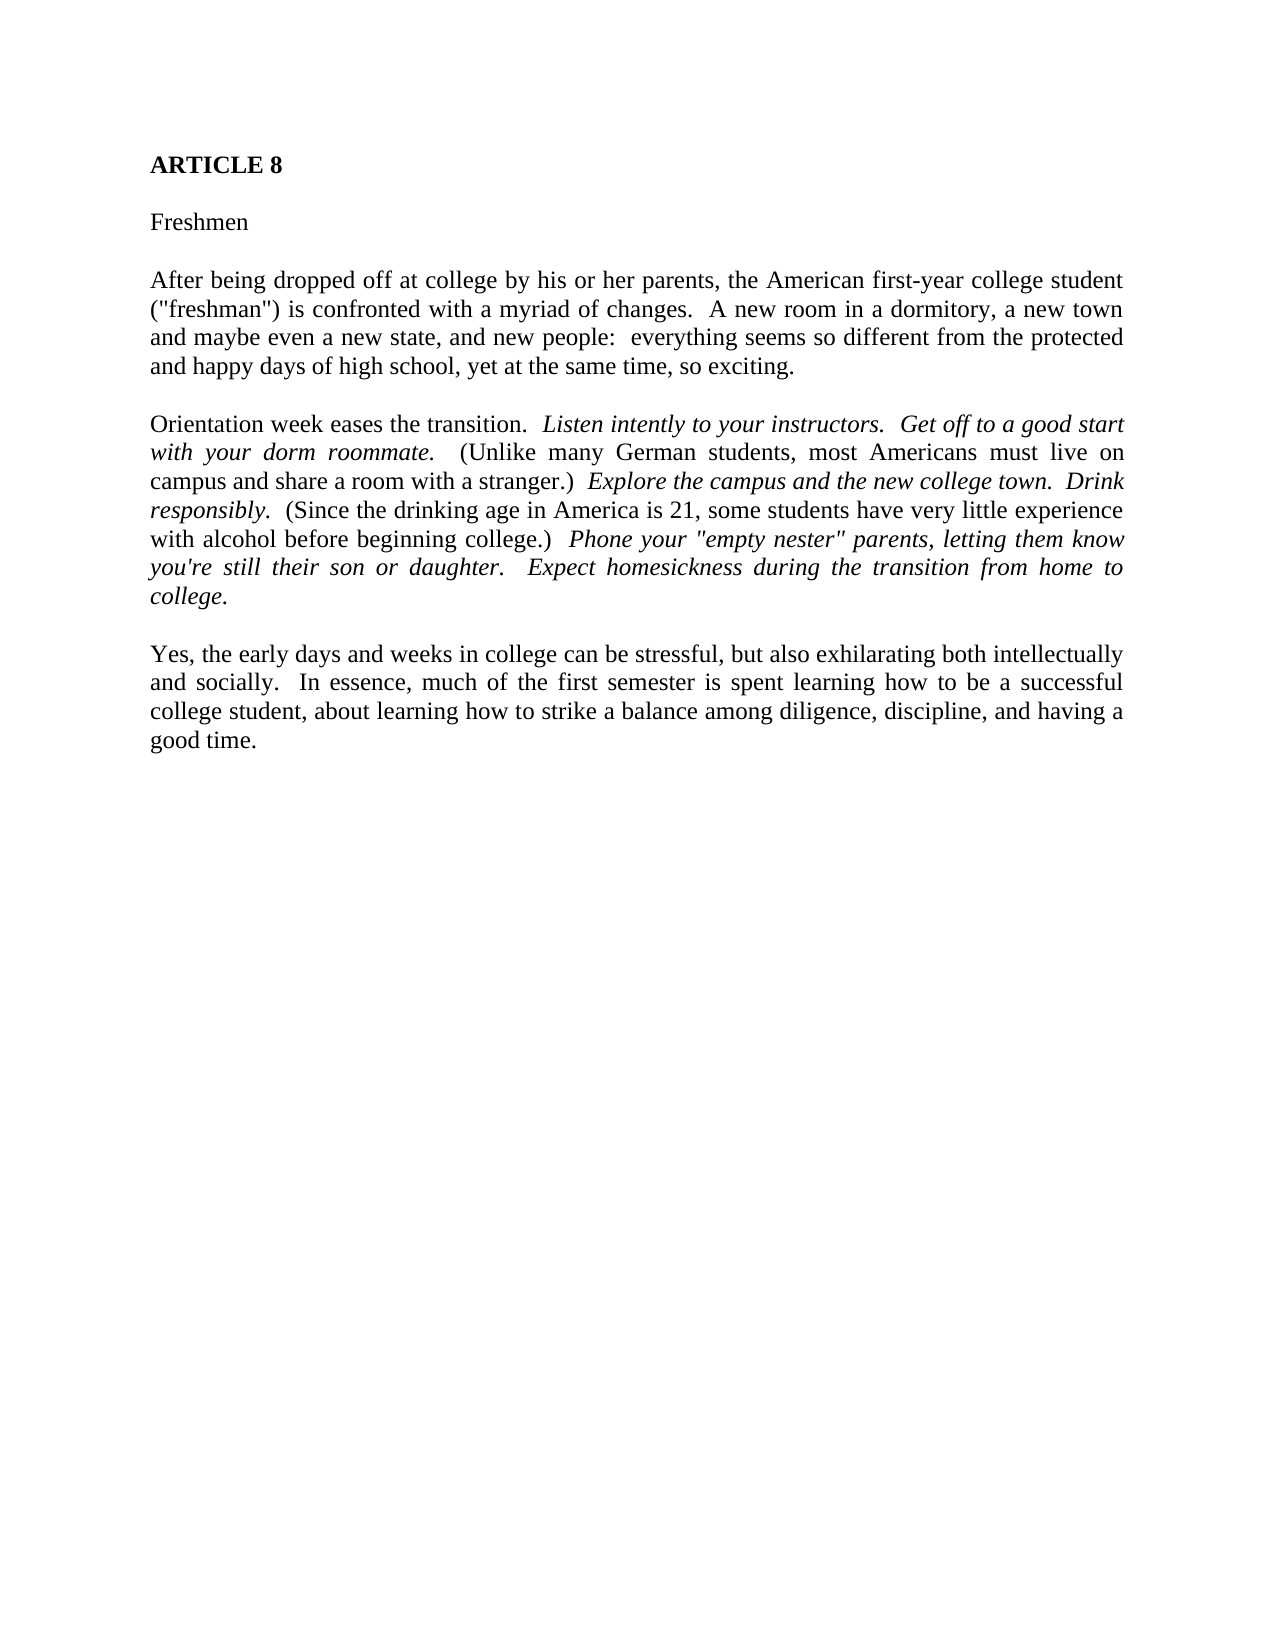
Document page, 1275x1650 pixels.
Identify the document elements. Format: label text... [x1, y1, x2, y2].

text ARTICLE 8 [150, 150, 1125, 179]
text Orientation week eases the transition. Listen intently to your instructors. Get off to a good start with your dorm roommate. (Unlike many German students, most Americans must live on campus and share a room with a stranger.) Explore the campus and the new college town. Drink responsibly. (Since the drinking age in America is 21, some students have very little experience with alcohol before beginning college.) Phone your "empty nester" parents, letting them know you're still their son or daughter. Expect homesickness during the transition from home to college. [150, 409, 1125, 610]
text Freshmen [150, 207, 1125, 236]
text After being dropped off at college by his or her parents, the American first-year college student ("freshman") is confronted with a myriad of changes. A new room in a dormitory, a new town and maybe even a new state, and new people: everything seems so different from the protected and happy days of high school, yet at the same time, so exciting. [150, 265, 1125, 380]
text Yes, the early days and weeks in college can be stressful, but also exhilarating both intellectually and socially. In essence, much of the first semester is spent learning how to be a successful college student, about learning how to strike a balance among diligence, discipline, and having a good time. [150, 639, 1125, 754]
